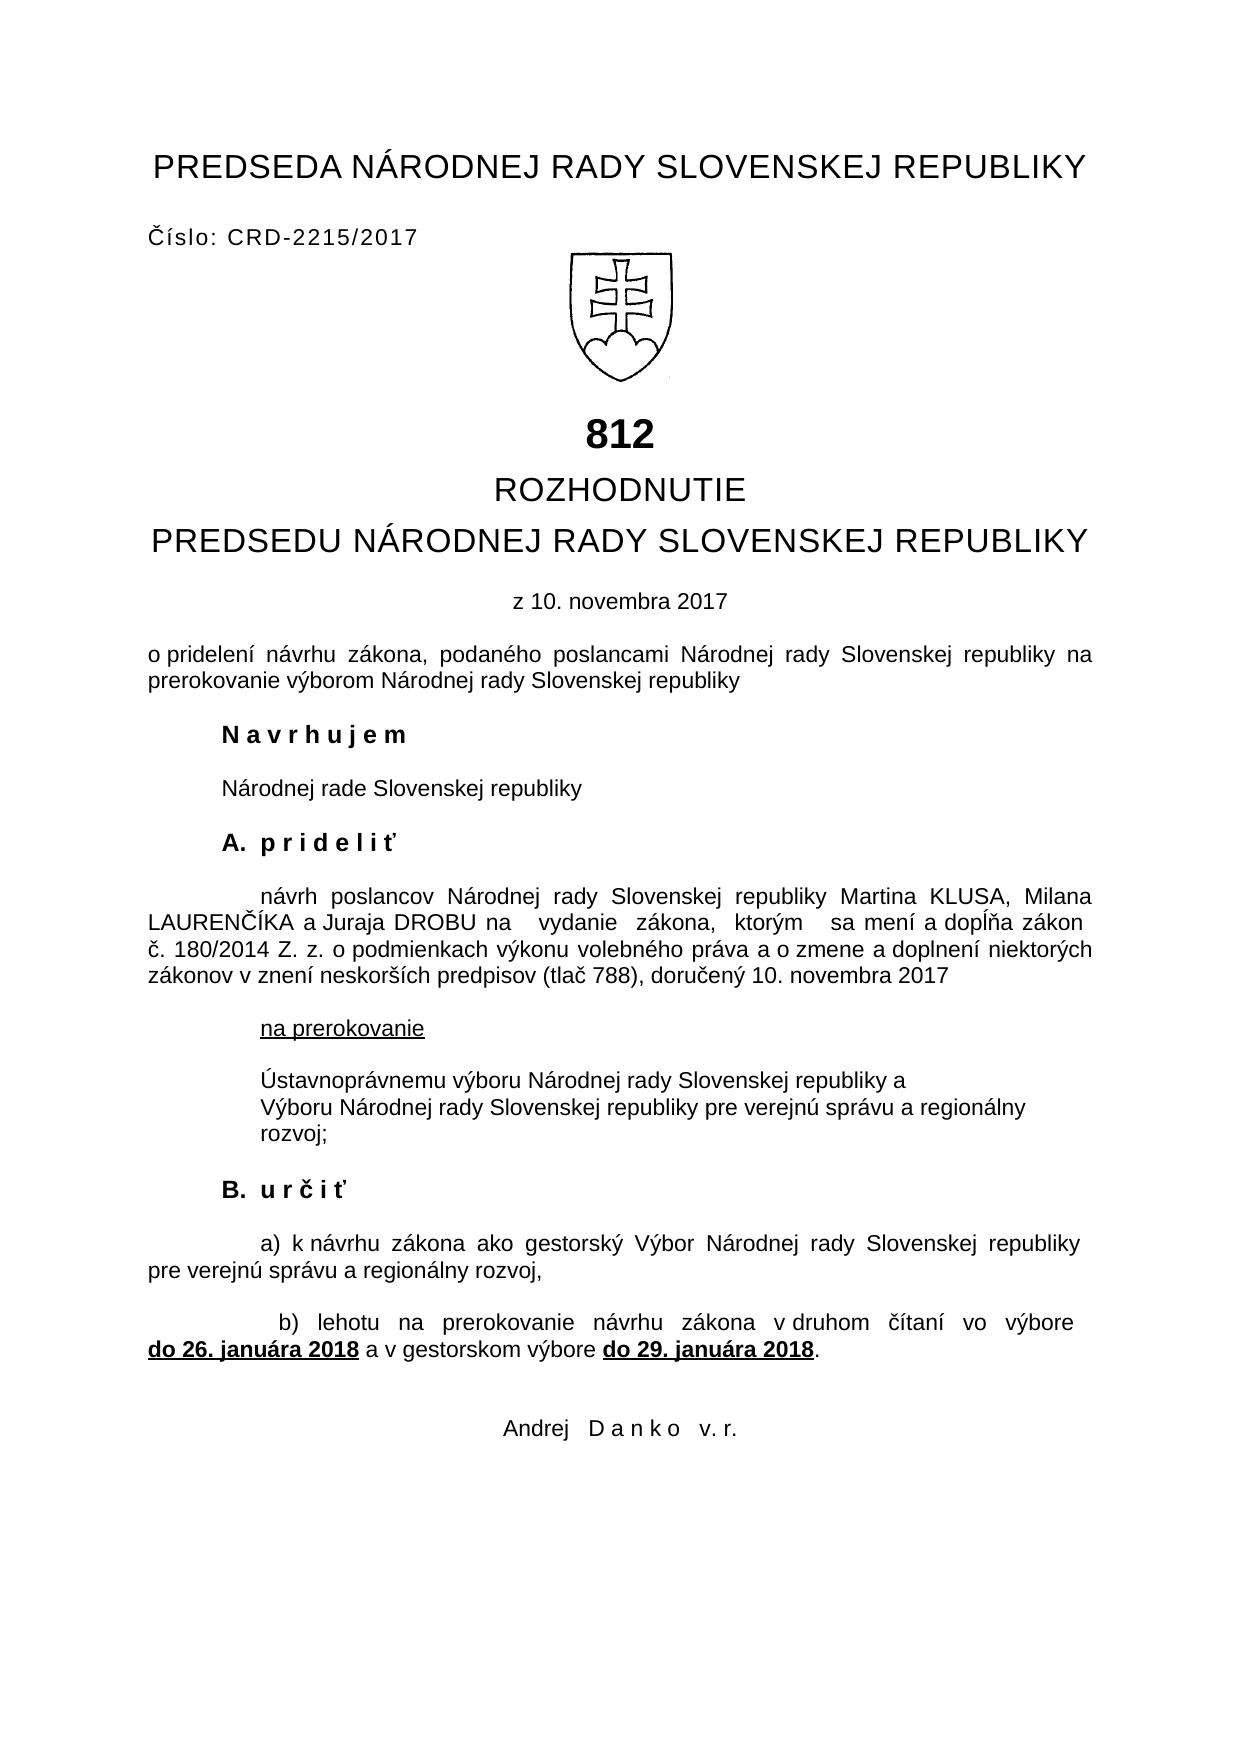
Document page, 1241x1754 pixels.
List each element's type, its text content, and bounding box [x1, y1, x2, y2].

text Výboru Národnej rady Slovenskej republiky pre verejnú správu a regionálny [148, 1094, 1093, 1120]
text a) k návrhu zákona ako gestorský Výbor Národnej rady Slovenskej republiky pre verejnú správu a regionálny rozvoj, [148, 1230, 1093, 1283]
text 812 [148, 409, 1093, 457]
text b) lehotu na prerokovanie návrhu zákona v druhom čítaní vo výbore do 26. januára 2018 a v gestorskom výbore do 29. januára 2018. [148, 1309, 1093, 1362]
text Číslo: CRD-2215/2017 [148, 223, 1093, 250]
text Ústavnoprávnemu výboru Národnej rady Slovenskej republiky a [148, 1067, 1093, 1094]
subtitle PREDSEDA NÁRODNEJ RADY SLOVENSKEJ REPUBLIKY [148, 148, 1093, 186]
text Andrej D a n k o v. r. [148, 1415, 1093, 1441]
text N a v r h u j e m [148, 720, 1093, 749]
text rozvoj; [148, 1120, 1093, 1146]
text návrh poslancov Národnej rady Slovenskej republiky Martina KLUSA, Milana LAURENČÍKA a Juraja DROBU na vydanie zákona, ktorým sa mení a dopĺňa zákon č. 180/2014 Z. z. o podmienkach výkonu volebného práva a o zmene a doplnení niektorých zákonov v znení neskorších predpisov (tlač 788), doručený 10. novembra 2017 [148, 883, 1093, 988]
text na prerokovanie [148, 1014, 1093, 1041]
text z 10. novembra 2017 [148, 588, 1093, 614]
subtitle ROZHODNUTIE [148, 470, 1093, 508]
text Národnej rade Slovenskej republiky [148, 775, 1093, 801]
text A. p r i d e l i ť [148, 828, 1093, 856]
text B. u r č i ť [148, 1175, 1093, 1204]
subtitle PREDSEDU NÁRODNEJ RADY SLOVENSKEJ REPUBLIKY [148, 521, 1093, 559]
text o pridelení návrhu zákona, podaného poslancami Národnej rady Slovenskej republiky na prerokovanie výborom Národnej rady Slovenskej republiky [148, 641, 1093, 693]
picture [564, 249, 676, 385]
